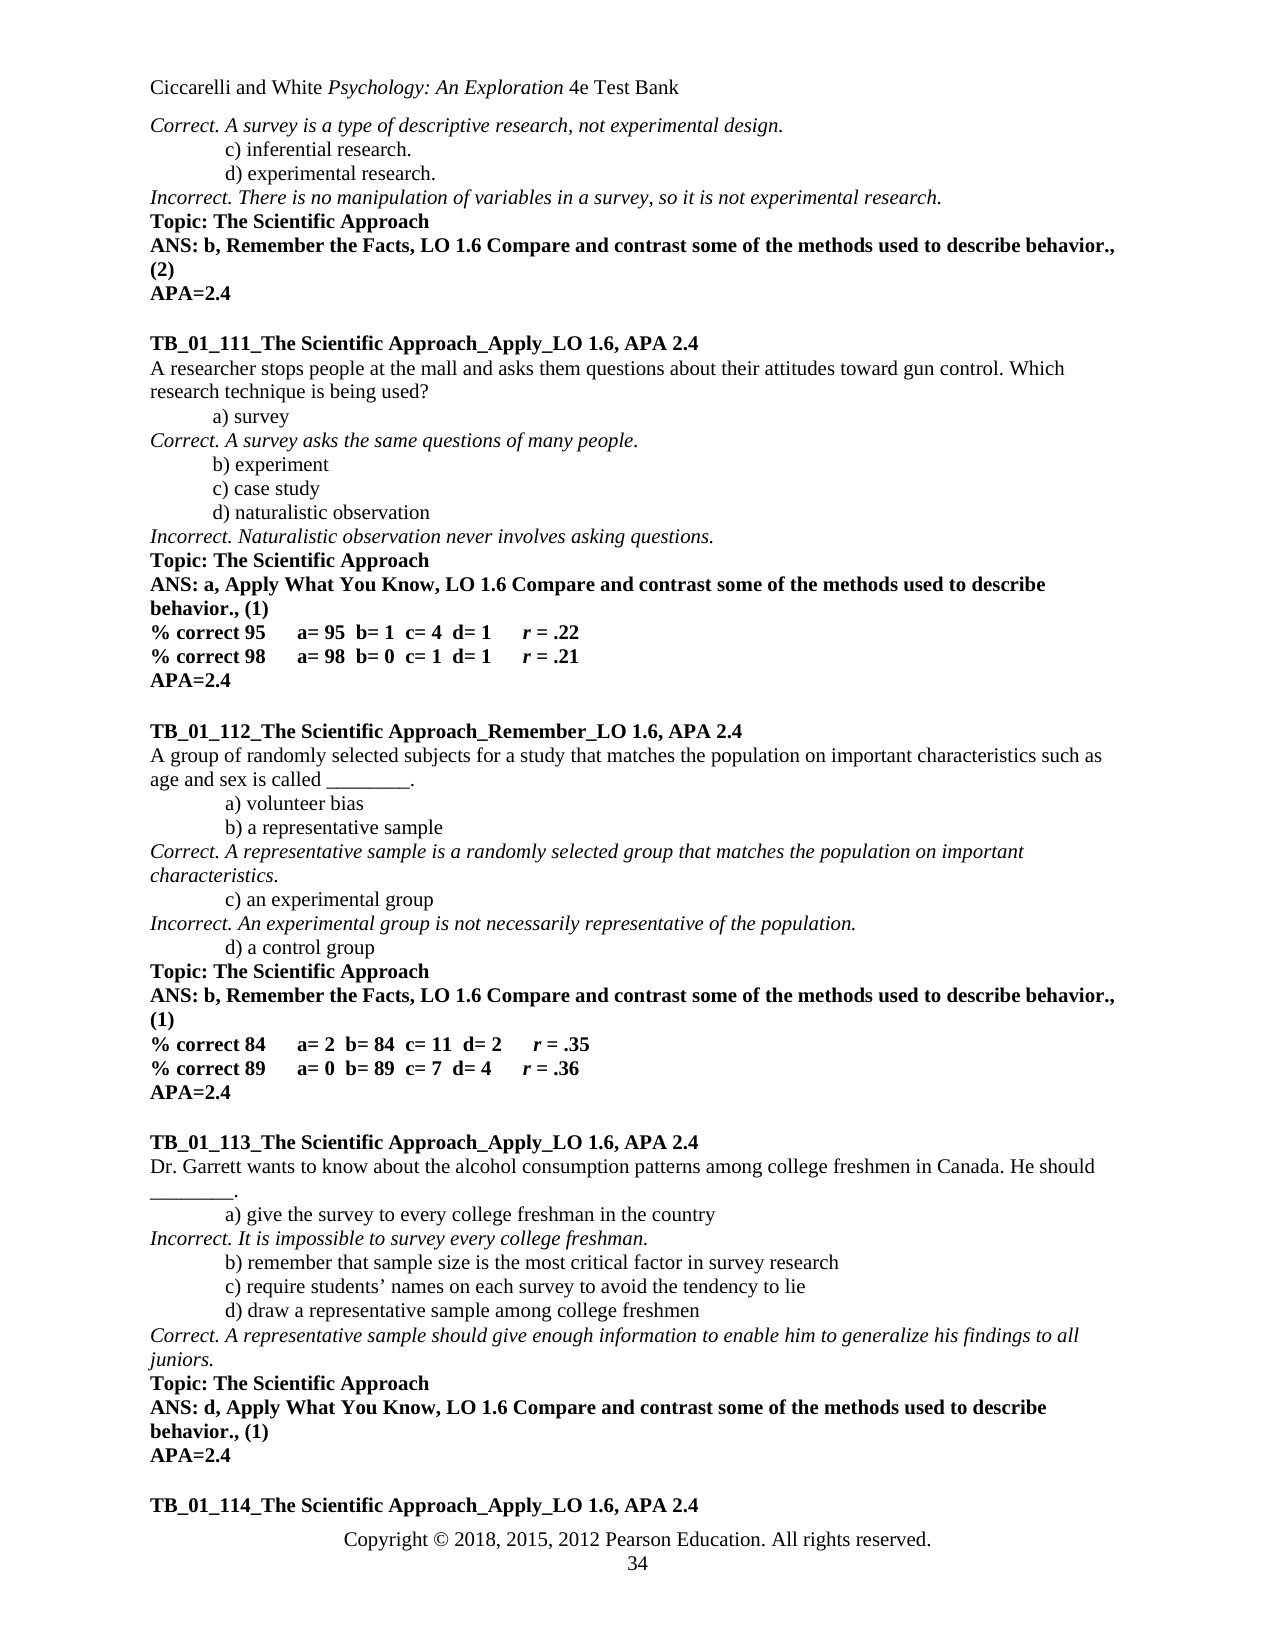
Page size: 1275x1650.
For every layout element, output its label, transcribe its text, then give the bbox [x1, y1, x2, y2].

text APA=2.4 [150, 281, 1125, 305]
text juniors. [150, 1347, 1125, 1371]
text % correct 98 a= 98 b= 0 c= 1 d= 1 r = .21 [150, 644, 1125, 668]
text a) give the survey to every college freshman in the country [150, 1202, 1125, 1226]
text APA=2.4 [150, 1079, 1125, 1104]
text Incorrect. It is impossible to survey every college freshman. [150, 1226, 1125, 1250]
text c) require students’ names on each survey to avoid the tendency to lie [150, 1274, 1125, 1298]
text % correct 95 a= 95 b= 1 c= 4 d= 1 r = .22 [150, 620, 1125, 644]
text d) experimental research. [187, 161, 1125, 185]
text b) experiment [150, 452, 1125, 476]
text Incorrect. Naturalistic observation never involves asking questions. [150, 524, 1125, 548]
text a) volunteer bias [150, 791, 1125, 815]
text Incorrect. An experimental group is not necessarily representative of the population. [150, 911, 1125, 935]
text Topic: The Scientific Approach ANS: b, Remember the Facts, LO 1.6 Compare and contrast some of the methods used to describe behavior., (1) [150, 959, 1125, 1031]
text Topic: The Scientific Approach ANS: d, Apply What You Know, LO 1.6 Compare and contrast some of the methods used to describe behavior., (1) [150, 1371, 1125, 1443]
text c) inferential research. [187, 137, 1125, 161]
text TB_01_113_The Scientific Approach_Apply_LO 1.6, APA 2.4 [150, 1130, 1125, 1154]
text c) case study [150, 476, 1125, 500]
text Topic: The Scientific Approach ANS: a, Apply What You Know, LO 1.6 Compare and contrast some of the methods used to describe behavior., (1) [150, 548, 1125, 620]
text d) draw a representative sample among college freshmen [150, 1298, 1125, 1322]
text A group of randomly selected subjects for a study that matches the population on important characteristics such as age and sex is called ________. [150, 743, 1125, 791]
text a) survey [150, 403, 1125, 428]
text TB_01_111_The Scientific Approach_Apply_LO 1.6, APA 2.4 [150, 331, 1125, 355]
text Correct. A survey asks the same questions of many people. [150, 428, 1125, 452]
text b) a representative sample [150, 815, 1125, 839]
text Correct. A survey is a type of descriptive research, not experimental design. [150, 112, 1125, 137]
text Topic: The Scientific Approach ANS: b, Remember the Facts, LO 1.6 Compare and contrast some of the methods used to describe behavior., (2) [150, 209, 1125, 281]
text TB_01_112_The Scientific Approach_Remember_LO 1.6, APA 2.4 [150, 719, 1125, 743]
text TB_01_114_The Scientific Approach_Apply_LO 1.6, APA 2.4 [150, 1493, 1125, 1517]
text b) remember that sample size is the most critical factor in survey research [150, 1250, 1125, 1274]
text Correct. A representative sample should give enough information to enable him to generalize his findings to all [150, 1322, 1125, 1347]
text APA=2.4 [150, 668, 1125, 692]
text characteristics. [150, 863, 1125, 887]
text Dr. Garrett wants to know about the alcohol consumption patterns among college freshmen in Canada. He should ________. [150, 1154, 1125, 1202]
text Correct. A representative sample is a randomly selected group that matches the population on important [150, 839, 1125, 863]
text d) naturalistic observation [150, 500, 1125, 524]
text Incorrect. There is no manipulation of variables in a survey, so it is not experimental research. [150, 185, 1125, 209]
text A researcher stops people at the mall and asks them questions about their attitudes toward gun control. Which research technique is being used? [150, 355, 1125, 403]
text c) an experimental group [150, 887, 1125, 911]
text % correct 84 a= 2 b= 84 c= 11 d= 2 r = .35 [150, 1031, 1125, 1056]
text % correct 89 a= 0 b= 89 c= 7 d= 4 r = .36 [150, 1056, 1125, 1079]
text d) a control group [150, 935, 1125, 959]
text APA=2.4 [150, 1443, 1125, 1467]
